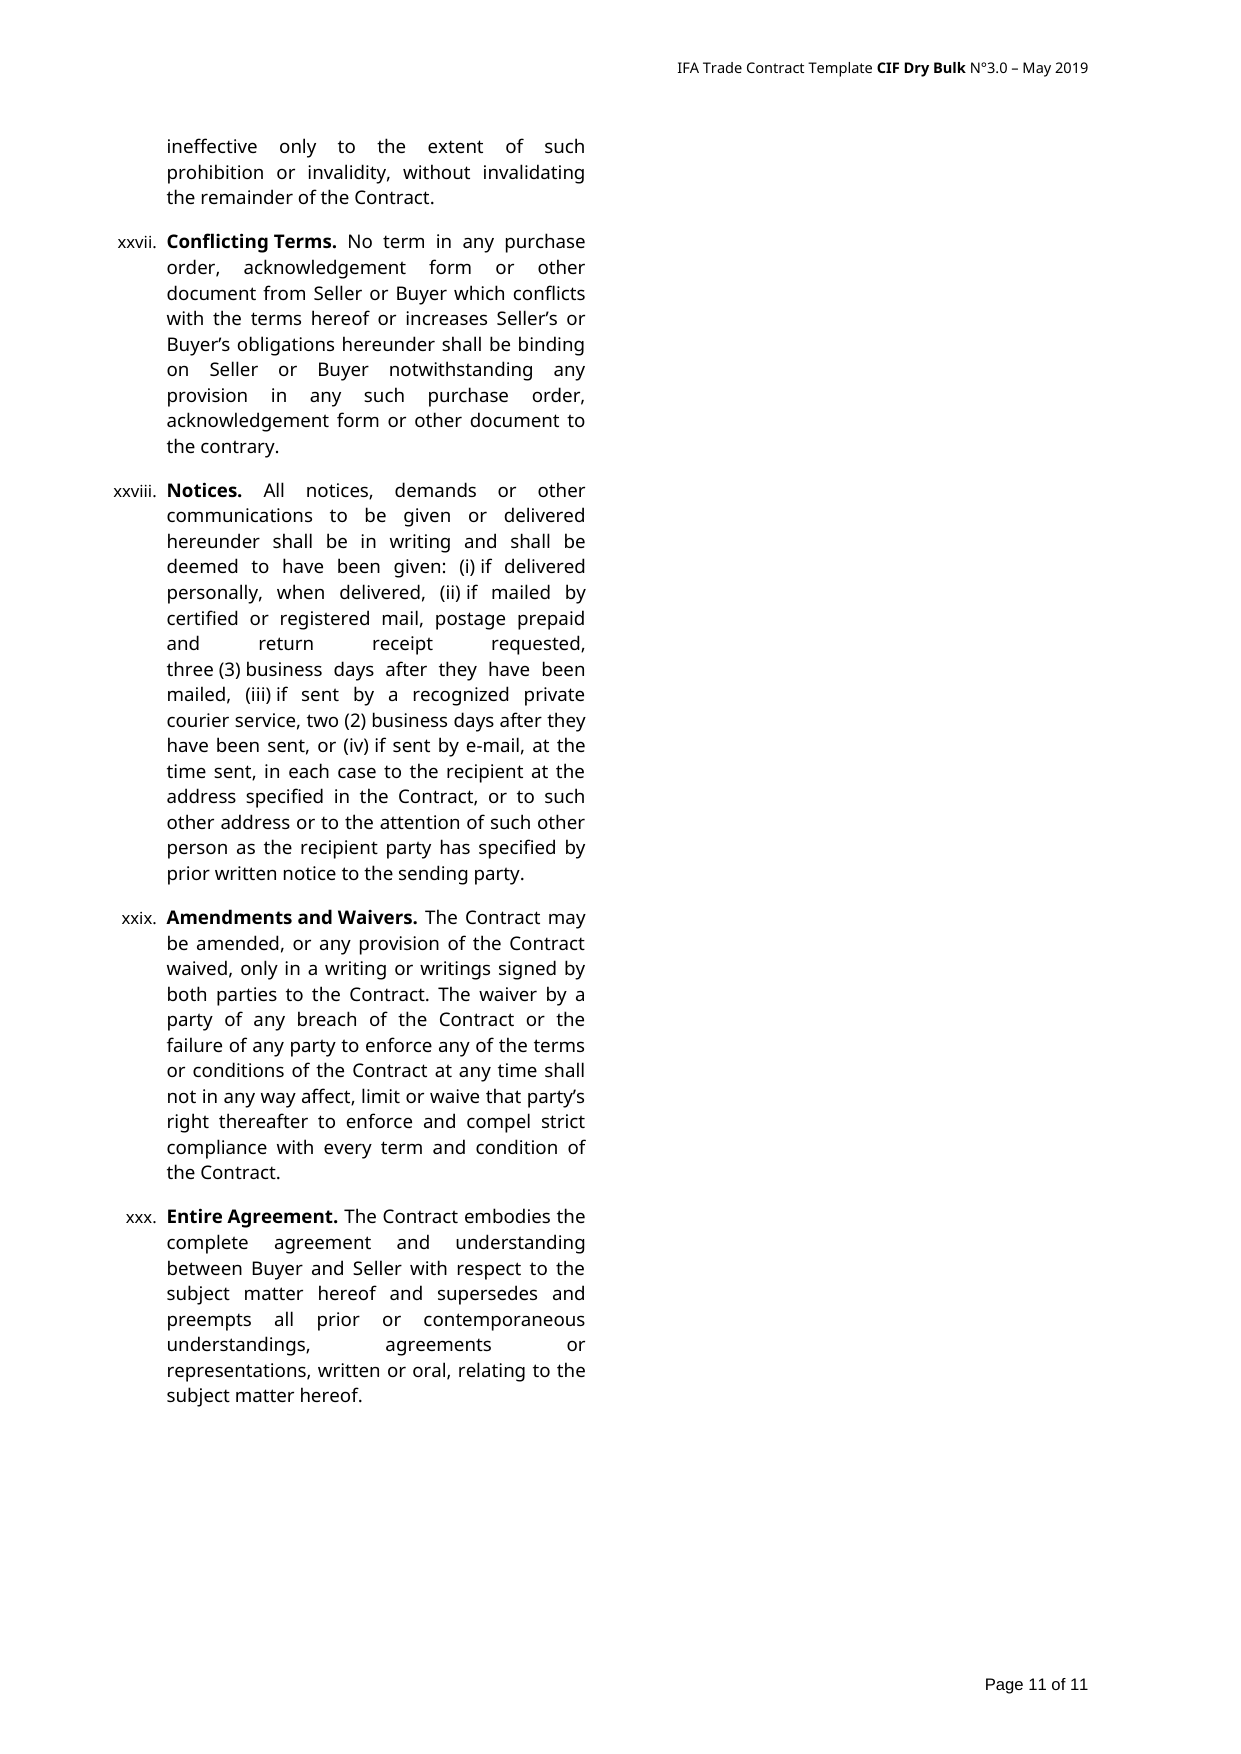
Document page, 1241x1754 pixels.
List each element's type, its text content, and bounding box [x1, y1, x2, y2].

list Entire Agreement. The Contract embodies the complete agreement and understanding between Buyer and Seller with respect to the subject matter hereof and supersedes and preempts all prior or contemporaneous understandings, agreements or representations, written or oral, relating to the subject matter hereof. [157, 1204, 586, 1408]
list Conflicting Terms. No term in any purchase order, acknowledgement form or other document from Seller or Buyer which conflicts with the terms hereof or increases Seller’s or Buyer’s obligations hereunder shall be binding on Seller or Buyer notwithstanding any provision in any such purchase order, acknowledgement form or other document to the contrary. [157, 229, 586, 458]
list Amendments and Waivers. The Contract may be amended, or any provision of the Contract waived, only in a writing or writings signed by both parties to the Contract. The waiver by a party of any breach of the Contract or the failure of any party to enforce any of the terms or conditions of the Contract at any time shall not in any way affect, limit or waive that party’s right thereafter to enforce and compel strict compliance with every term and condition of the Contract. [157, 904, 586, 1185]
list Notices. All notices, demands or other communications to be given or delivered hereunder shall be in writing and shall be deemed to have been given: (i) if delivered personally, when delivered, (ii) if mailed by certified or registered mail, postage prepaid and return receipt requested, three (3) business days after they have been mailed, (iii) if sent by a recognized private courier service, two (2) business days after they have been sent, or (iv) if sent by e-mail, at the time sent, in each case to the recipient at the address specified in the Contract, or to such other address or to the attention of such other person as the recipient party has specified by prior written notice to the sending party. [157, 477, 586, 886]
